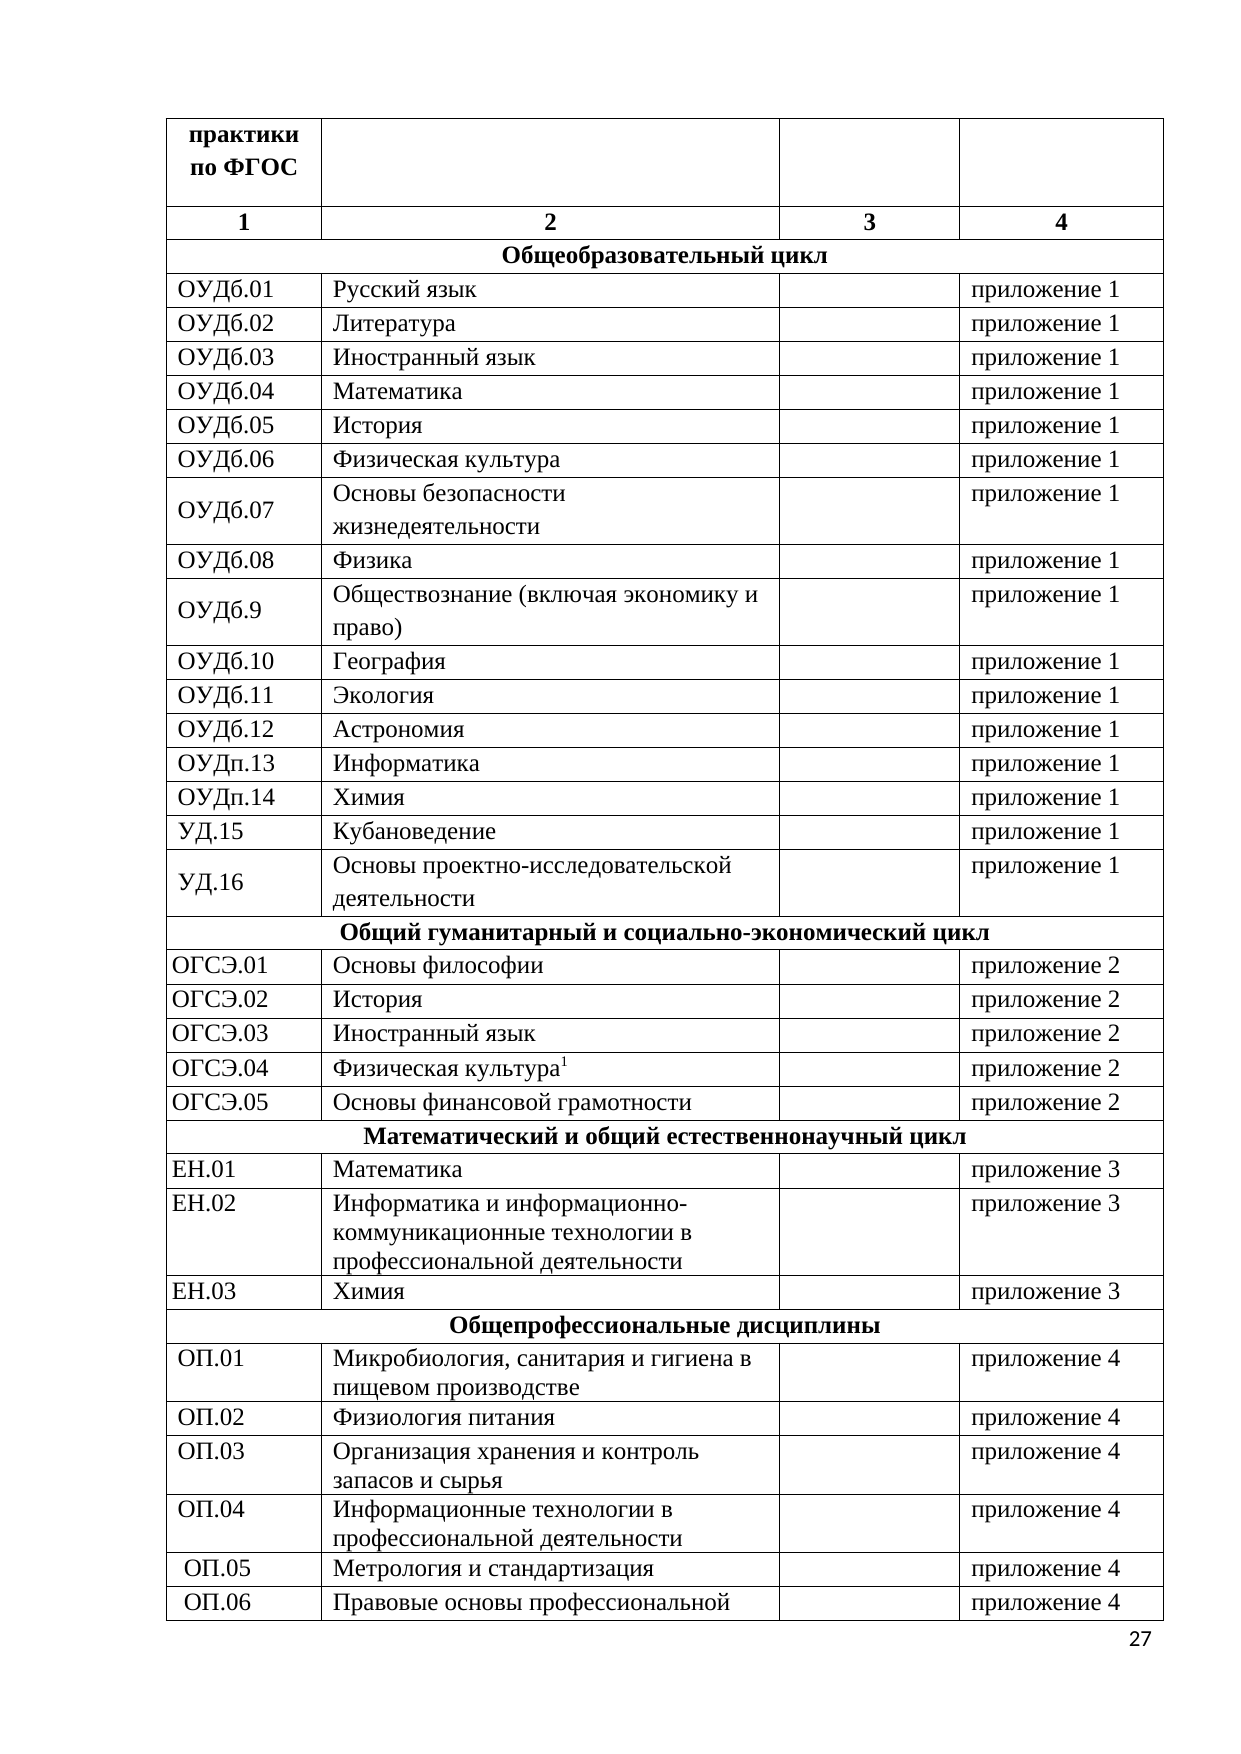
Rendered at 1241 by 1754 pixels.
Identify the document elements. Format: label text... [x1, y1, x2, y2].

table_cell [780, 1553, 959, 1586]
table_cell География [322, 646, 779, 679]
table_cell Обществознание (включая экономику и право) [322, 579, 779, 645]
table_cell [780, 816, 959, 849]
table_cell Математический и общий естественнонаучный цикл [167, 1121, 1163, 1153]
table_cell ОУДб.10 [167, 646, 321, 679]
table_cell [780, 646, 959, 679]
table_cell ОП.03 [167, 1436, 321, 1493]
table_cell приложение 4 [960, 1402, 1163, 1435]
table_cell [780, 985, 959, 1017]
table_cell приложение 1 [960, 308, 1163, 341]
table_cell [780, 1053, 959, 1086]
table_cell приложение 3 [960, 1189, 1163, 1275]
table_cell Кубановедение [322, 816, 779, 849]
table_cell [780, 1087, 959, 1120]
table_cell Организация хранения и контроль запасов и сырья [322, 1436, 779, 1493]
table_cell ОУДб.02 [167, 308, 321, 341]
table_cell приложение 1 [960, 342, 1163, 375]
table_cell [780, 1276, 959, 1309]
table_cell [780, 342, 959, 375]
table_cell Микробиология, санитария и гигиена в пищевом производстве [322, 1344, 779, 1401]
table_cell История [322, 985, 779, 1017]
table_cell УД.16 [167, 850, 321, 916]
table_cell приложение 1 [960, 782, 1163, 815]
table_cell ОП.06 [167, 1587, 321, 1620]
table_cell приложение 4 [960, 1553, 1163, 1586]
table_cell Химия [322, 1276, 779, 1309]
table_cell ЕН.02 [167, 1189, 321, 1275]
table_cell ОУДб.07 [167, 478, 321, 544]
table_cell приложение 4 [960, 1344, 1163, 1401]
table_cell приложение 2 [960, 950, 1163, 983]
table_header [322, 119, 779, 206]
table_cell ЕН.01 [167, 1154, 321, 1187]
table_cell ОУДб.9 [167, 579, 321, 645]
table_cell [780, 274, 959, 307]
table_cell [780, 850, 959, 916]
table_cell приложение 2 [960, 1053, 1163, 1086]
table_cell приложение 1 [960, 748, 1163, 781]
table_cell Общепрофессиональные дисциплины [167, 1310, 1163, 1342]
table_cell Метрология и стандартизация [322, 1553, 779, 1586]
table_cell [780, 714, 959, 747]
table_cell ОУДп.13 [167, 748, 321, 781]
table_cell [780, 782, 959, 815]
table_cell УД.15 [167, 816, 321, 849]
table_cell [780, 579, 959, 645]
table_cell ОП.04 [167, 1495, 321, 1552]
table_cell приложение 1 [960, 444, 1163, 477]
table_cell приложение 1 [960, 545, 1163, 578]
table_cell Физическая культура1 [322, 1053, 779, 1086]
table_cell приложение 4 [960, 1495, 1163, 1552]
table_cell 3 [780, 207, 959, 239]
table_cell приложение 1 [960, 410, 1163, 443]
table_cell ОП.02 [167, 1402, 321, 1435]
table_cell ОГСЭ.03 [167, 1019, 321, 1052]
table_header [167, 119, 321, 206]
table_cell История [322, 410, 779, 443]
table_cell ОУДб.08 [167, 545, 321, 578]
table_cell Основы проектно-исследовательской деятельности [322, 850, 779, 916]
table_cell [780, 1402, 959, 1435]
table_cell [780, 680, 959, 713]
table_cell 1 [167, 207, 321, 239]
table_cell Основы философии [322, 950, 779, 983]
table_cell ОГСЭ.02 [167, 985, 321, 1017]
table_cell Экология [322, 680, 779, 713]
table_cell [780, 1154, 959, 1187]
table_cell Астрономия [322, 714, 779, 747]
table_cell ОУДб.06 [167, 444, 321, 477]
table_cell приложение 2 [960, 985, 1163, 1017]
table_cell приложение 1 [960, 274, 1163, 307]
table_cell ОГСЭ.04 [167, 1053, 321, 1086]
table_cell Физическая культура [322, 444, 779, 477]
table_cell 4 [960, 207, 1163, 239]
table_cell Математика [322, 1154, 779, 1187]
table_cell Информатика [322, 748, 779, 781]
table_cell ОУДб.11 [167, 680, 321, 713]
table_cell приложение 2 [960, 1087, 1163, 1120]
table_cell [780, 1587, 959, 1620]
table_cell приложение 3 [960, 1154, 1163, 1187]
table_cell Русский язык [322, 274, 779, 307]
table_cell приложение 1 [960, 850, 1163, 916]
table_cell приложение 4 [960, 1436, 1163, 1493]
table_cell ОГСЭ.01 [167, 950, 321, 983]
table_cell Иностранный язык [322, 1019, 779, 1052]
table_cell [780, 950, 959, 983]
table_cell Физиология питания [322, 1402, 779, 1435]
table_cell Основы безопасности жизнедеятельности [322, 478, 779, 544]
table_cell приложение 3 [960, 1276, 1163, 1309]
table_cell Общеобразовательный цикл [167, 240, 1163, 273]
table_cell приложение 1 [960, 680, 1163, 713]
table_cell Иностранный язык [322, 342, 779, 375]
table_cell Информационные технологии в профессиональной деятельности [322, 1495, 779, 1552]
table_cell приложение 1 [960, 579, 1163, 645]
table_cell ЕН.03 [167, 1276, 321, 1309]
table_cell 2 [322, 207, 779, 239]
table_cell [780, 1344, 959, 1401]
table_cell [780, 1495, 959, 1552]
table_cell Информатика и информационно-коммуникационные технологии в профессиональной деятельности [322, 1189, 779, 1275]
table_cell приложение 4 [960, 1587, 1163, 1620]
table_cell приложение 1 [960, 376, 1163, 409]
table_cell ОУДб.03 [167, 342, 321, 375]
table_cell ОУДп.14 [167, 782, 321, 815]
table_cell ОГСЭ.05 [167, 1087, 321, 1120]
table_cell Основы финансовой грамотности [322, 1087, 779, 1120]
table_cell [322, 1587, 779, 1620]
table_cell [780, 308, 959, 341]
table_cell приложение 1 [960, 646, 1163, 679]
table_cell [780, 478, 959, 544]
table_cell Общий гуманитарный и социально-экономический цикл [167, 917, 1163, 949]
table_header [960, 119, 1163, 206]
table_cell [780, 410, 959, 443]
table_cell [780, 1189, 959, 1275]
table_cell ОУДб.04 [167, 376, 321, 409]
table_cell ОП.05 [167, 1553, 321, 1586]
table_cell ОУДб.05 [167, 410, 321, 443]
table_cell ОП.01 [167, 1344, 321, 1401]
table_cell Математика [322, 376, 779, 409]
table_cell приложение 2 [960, 1019, 1163, 1052]
table_cell [780, 444, 959, 477]
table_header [780, 119, 959, 206]
table_cell [780, 376, 959, 409]
table_cell [780, 1019, 959, 1052]
table_cell Химия [322, 782, 779, 815]
table_cell [780, 748, 959, 781]
table_cell ОУДб.12 [167, 714, 321, 747]
table_cell [780, 1436, 959, 1493]
table_cell Физика [322, 545, 779, 578]
table_cell приложение 1 [960, 478, 1163, 544]
table_cell [780, 545, 959, 578]
table_cell ОУДб.01 [167, 274, 321, 307]
table_cell приложение 1 [960, 816, 1163, 849]
table_cell Литература [322, 308, 779, 341]
table_cell приложение 1 [960, 714, 1163, 747]
